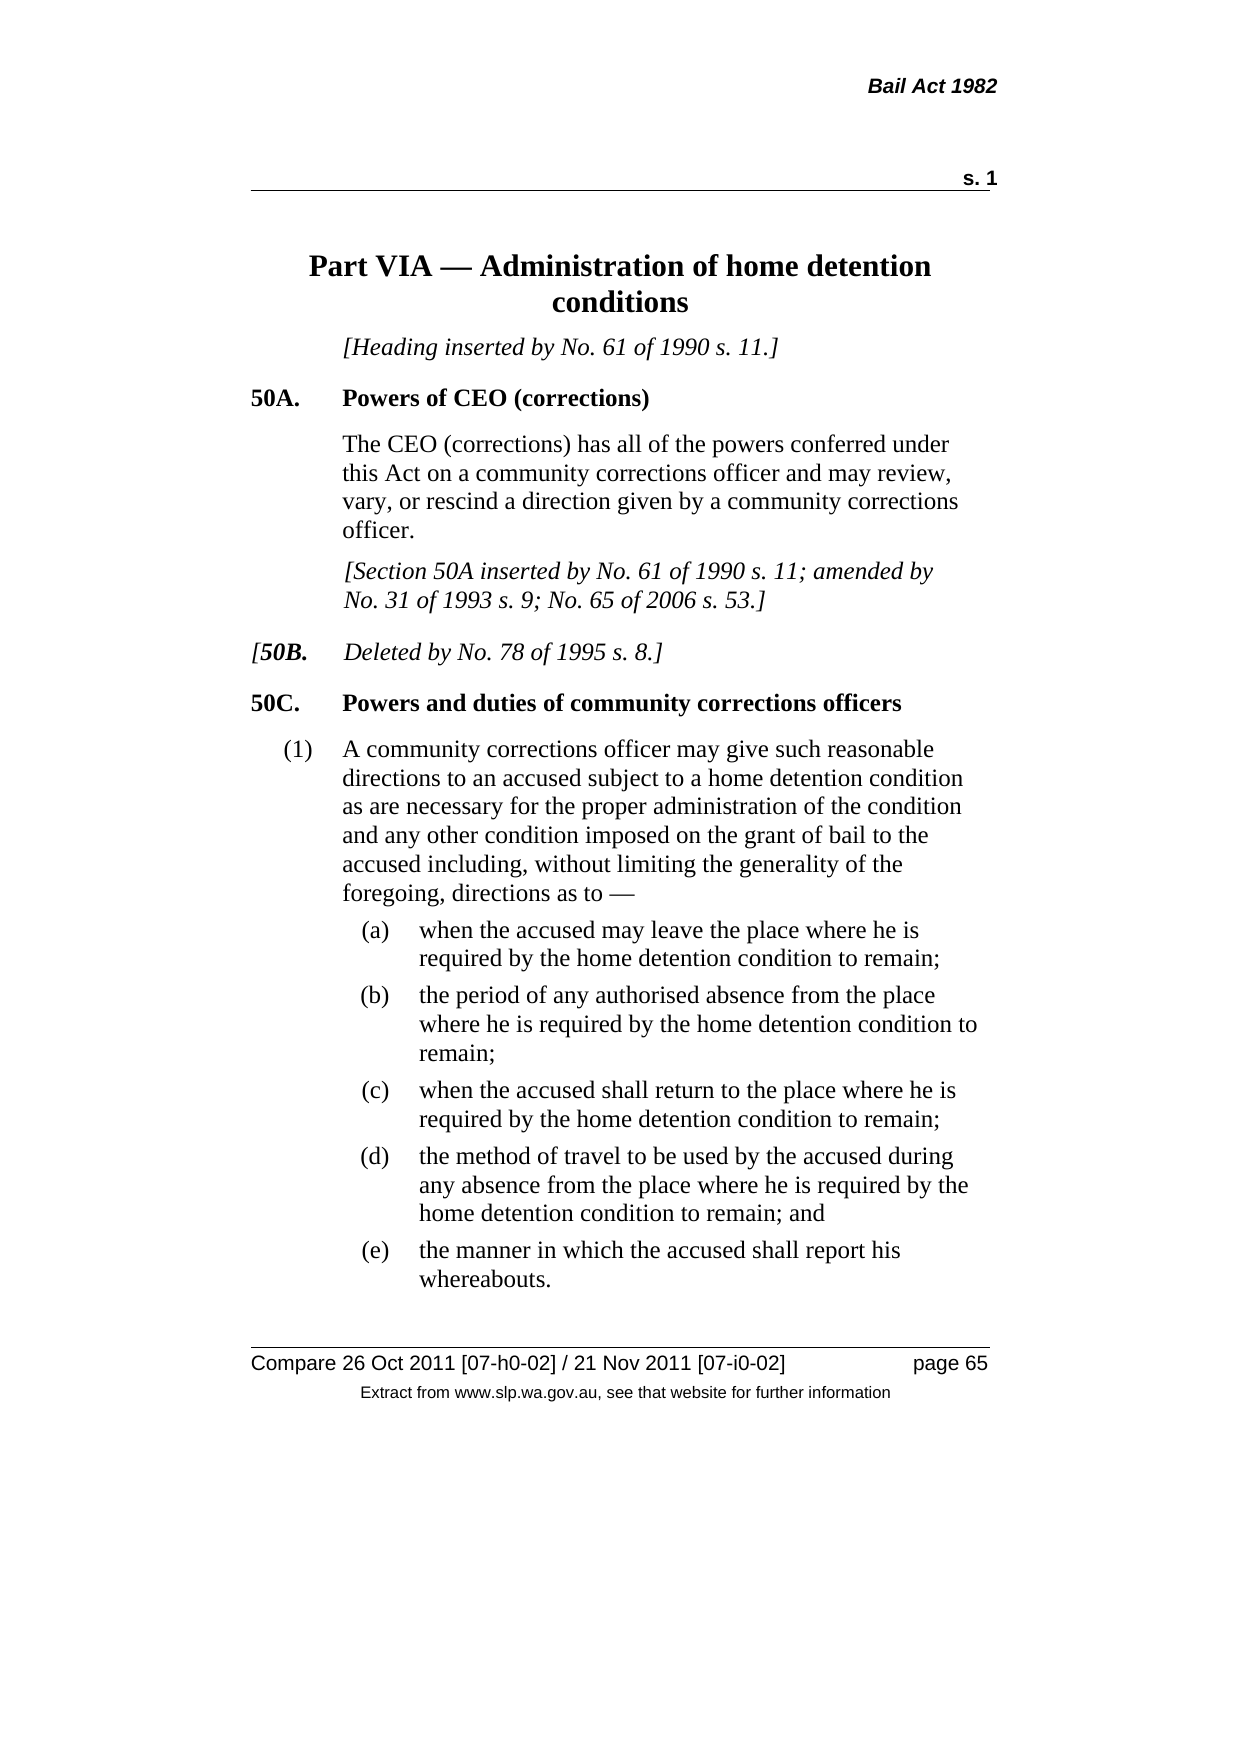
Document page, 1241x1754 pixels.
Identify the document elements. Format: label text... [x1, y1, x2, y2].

text [Section 50A inserted by No. 61 of 1990 s. 11; amended by No. 31 of 1993 s. 9; No. 65 of 2006 s. 53.] [251, 556, 990, 614]
text (c) when the accused shall return to the place where he is required by the home detention condition to remain; [251, 1075, 990, 1133]
text The CEO (corrections) has all of the powers conferred under this Act on a community corrections officer and may review, vary, or rescind a direction given by a community corrections officer. [251, 429, 990, 544]
text [50B. Deleted by No. 78 of 1995 s. 8.] [251, 637, 990, 666]
subtitle [Heading inserted by No. 61 of 1990 s. 11.] [252, 332, 990, 361]
text (d) the method of travel to be used by the accused during any absence from the place where he is required by the home detention condition to remain; and [251, 1141, 990, 1227]
text (e) the manner in which the accused shall report his whereabouts. [251, 1236, 990, 1293]
subtitle Part VIA — Administration of home detention conditions [251, 247, 990, 319]
text (b) the period of any authorised absence from the place where he is required by the home detention condition to remain; [251, 981, 990, 1067]
text (a) when the accused may leave the place where he is required by the home detention condition to remain; [251, 915, 990, 972]
text (1) A community corrections officer may give such reasonable directions to an accused subject to a home detention condition as are necessary for the proper administration of the condition and any other condition imposed on the grant of bail to the accused including, without limiting the generality of the foregoing, directions as to — [251, 734, 990, 906]
subtitle 50A. Powers of CEO (corrections) [251, 383, 990, 412]
subtitle 50C. Powers and duties of community corrections officers [251, 688, 990, 717]
